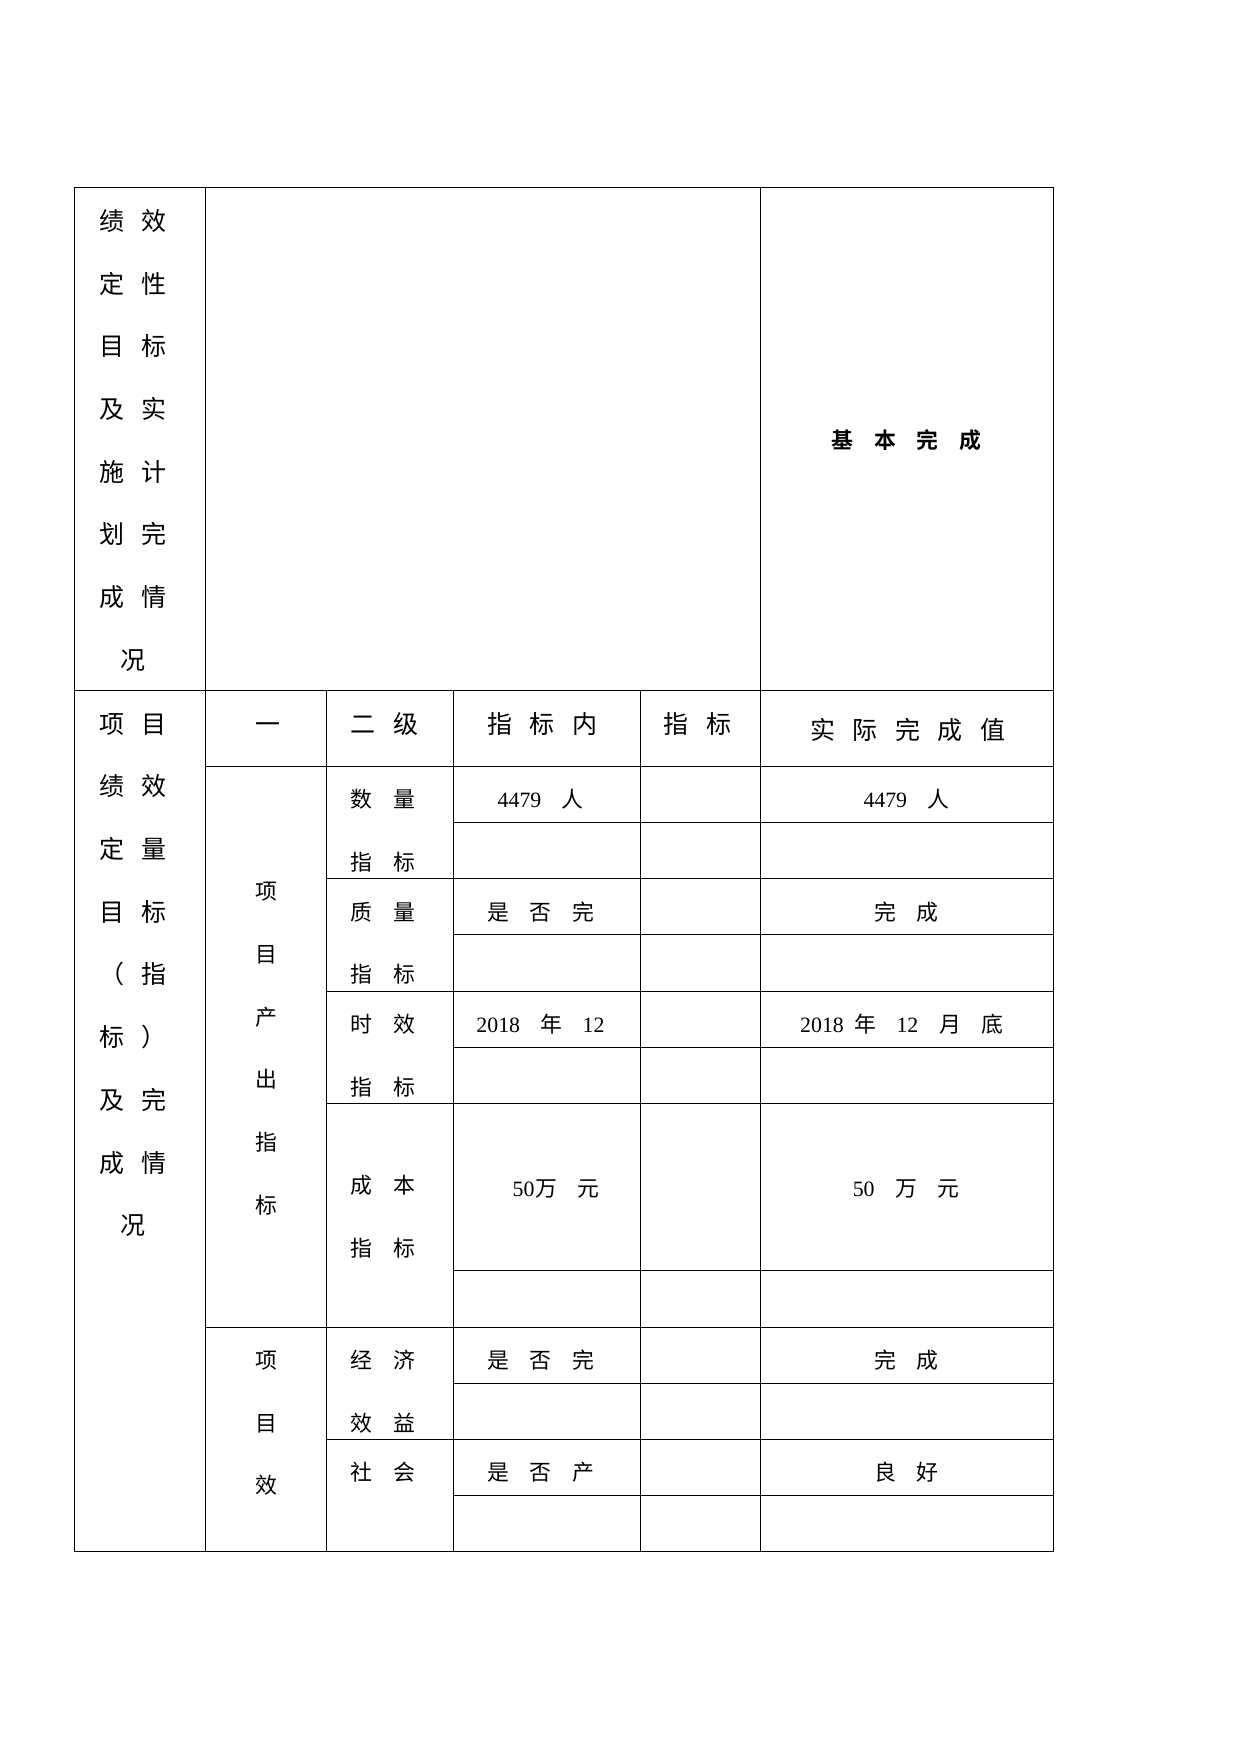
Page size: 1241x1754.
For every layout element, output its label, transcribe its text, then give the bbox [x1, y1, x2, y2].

table_cell 指标（目标）值 [641, 691, 760, 766]
table_cell 是否完成 [454, 879, 640, 934]
table_cell [454, 1384, 640, 1439]
table_cell 项目产出指标 [206, 767, 326, 1327]
table_cell 基本完成 [761, 188, 1053, 690]
table_cell 良好 [761, 1440, 1053, 1495]
table_cell [641, 1048, 760, 1103]
table_cell 完成 [761, 879, 1053, 934]
table_cell 社会效益 指标 [327, 1440, 453, 1551]
table_cell 50万元 [761, 1104, 1053, 1270]
table_cell 2018年12月底前 [761, 992, 1053, 1047]
table_cell 4479人 [761, 767, 1053, 822]
table_cell 项目效益指标 [206, 1328, 326, 1551]
table_cell 质量指标 [327, 879, 453, 991]
table_cell [761, 1271, 1053, 1327]
table_cell [761, 1048, 1053, 1103]
table_cell 完成 [761, 1328, 1053, 1383]
table_cell 数量指标 [327, 767, 453, 878]
table_cell [454, 823, 640, 878]
table_cell 实际完成值 [761, 691, 1053, 766]
table_cell 项目绩效定量目标（指标）及完成情况 [75, 691, 205, 1551]
table_cell [641, 935, 760, 991]
table_cell 一级指标 [206, 691, 326, 766]
table_cell 时效指标 [327, 992, 453, 1103]
table_cell [761, 1496, 1053, 1551]
table_cell [206, 188, 760, 690]
table_cell 指标内容 [454, 691, 640, 766]
table_cell [641, 1271, 760, 1327]
table_cell 2018年12月底前 [454, 992, 640, 1047]
table_cell [641, 1104, 760, 1270]
table_cell [761, 823, 1053, 878]
table_cell 4479人 [454, 767, 640, 822]
table_cell [641, 1328, 760, 1383]
table_cell [454, 1048, 640, 1103]
table_cell [641, 767, 760, 822]
table_cell [641, 1384, 760, 1439]
table_cell 项目绩效定性目标及实施计划完成情况 [75, 188, 205, 690]
table_cell [641, 1440, 760, 1495]
table_cell 是否完成 [454, 1328, 640, 1383]
table_cell 二级指标 [327, 691, 453, 766]
table_cell [641, 879, 760, 934]
table_cell 50万元 [454, 1104, 640, 1270]
table_cell 是否产生社效益 [454, 1440, 640, 1495]
table_cell 成本指标 [327, 1104, 453, 1327]
table_cell [454, 1496, 640, 1551]
table_cell [761, 935, 1053, 991]
table_cell [761, 1384, 1053, 1439]
table_cell [641, 823, 760, 878]
table_cell [641, 992, 760, 1047]
table_cell [454, 1271, 640, 1327]
table_cell [454, 935, 640, 991]
table_cell 经济效益 指标 [327, 1328, 453, 1439]
table_cell [641, 1496, 760, 1551]
